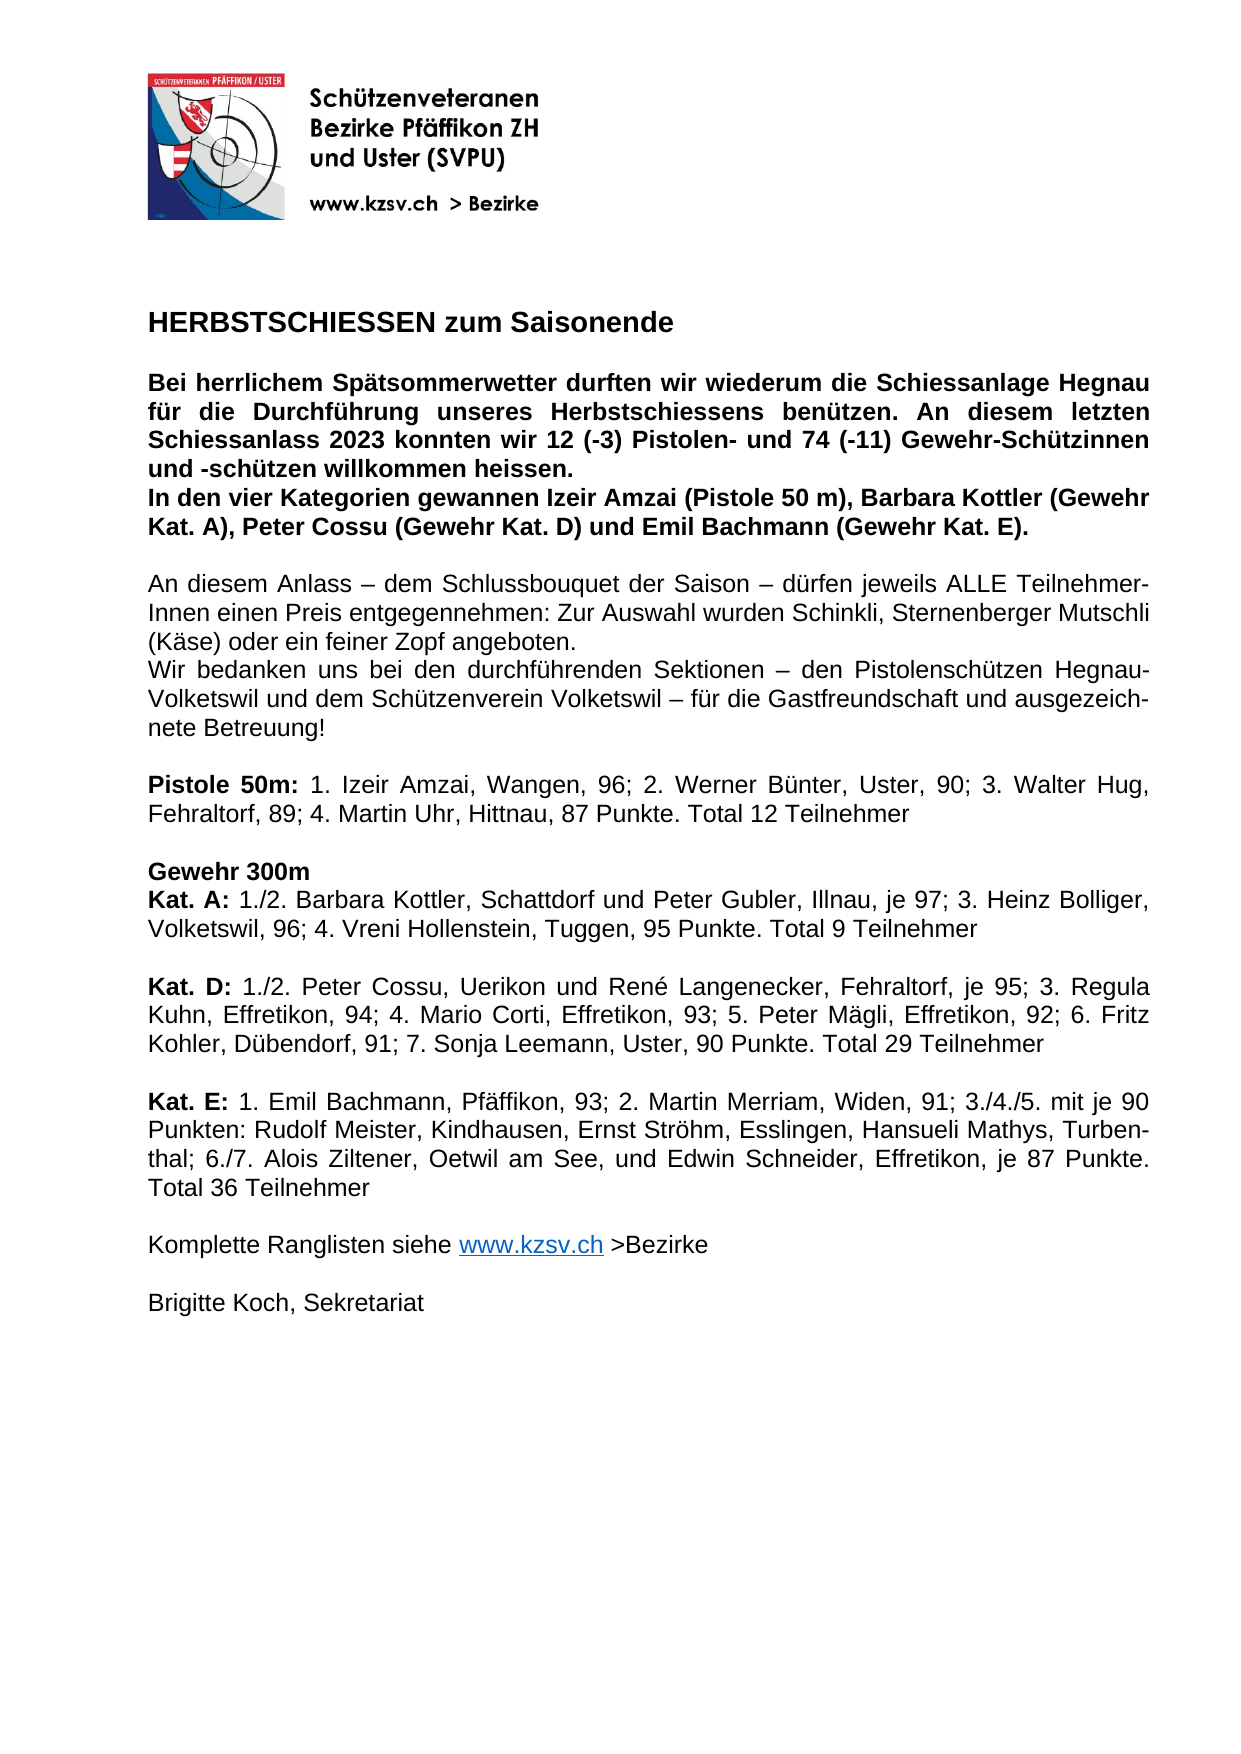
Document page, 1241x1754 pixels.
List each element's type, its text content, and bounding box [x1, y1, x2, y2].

text Wir bedanken uns bei den durchführenden Sektionen – den Pistolenschützen Hegnau-Volketswil und dem Schützenverein Volketswil – für die Gastfreundschaft und ausgezeich-nete Betreuung! [148, 655, 1152, 741]
text Kat. A: 1./2. Barbara Kottler, Schattdorf und Peter Gubler, Illnau, je 97; 3. Heinz Bolliger, Volketswil, 96; 4. Vreni Hollenstein, Tuggen, 95 Punkte. Total 9 Teilnehmer [148, 885, 1152, 943]
text An diesem Anlass – dem Schlussbouquet der Saison – dürfen jeweils ALLE Teilnehmer-Innen einen Preis entgegennehmen: Zur Auswahl wurden Schinkli, Sternenberger Mutschli (Käse) oder ein feiner Zopf angeboten. [148, 569, 1152, 655]
text Brigitte Koch, Sekretariat [148, 1288, 1152, 1316]
text Komplette Ranglisten siehe www.kzsv.ch >Bezirke [148, 1230, 1152, 1259]
text Bei herrlichem Spätsommerwetter durften wir wiederum die Schiessanlage Hegnau für die Durchführung unseres Herbstschiessens benützen. An diesem letzten Schiessanlass 2023 konnten wir 12 (-3) Pistolen- und 74 (-11) Gewehr-Schützinnen und -schützen willkommen heissen. [148, 368, 1152, 483]
text Kat. D: 1./2. Peter Cossu, Uerikon und René Langenecker, Fehraltorf, je 95; 3. Regula Kuhn, Effretikon, 94; 4. Mario Corti, Effretikon, 93; 5. Peter Mägli, Effretikon, 92; 6. Fritz Kohler, Dübendorf, 91; 7. Sonja Leemann, Uster, 90 Punkte. Total 29 Teilnehmer [148, 971, 1152, 1058]
text Gewehr 300m [148, 856, 1152, 885]
text Pistole 50m: 1. Izeir Amzai, Wangen, 96; 2. Werner Bünter, Uster, 90; 3. Walter Hug, Fehraltorf, 89; 4. Martin Uhr, Hittnau, 87 Punkte. Total 12 Teilnehmer [148, 770, 1152, 828]
text Kat. E: 1. Emil Bachmann, Pfäffikon, 93; 2. Martin Merriam, Widen, 91; 3./4./5. mit je 90 Punkten: Rudolf Meister, Kindhausen, Ernst Ströhm, Esslingen, Hansueli Mathys, Turben-thal; 6./7. Alois Ziltener, Oetwil am See, und Edwin Schneider, Effretikon, je 87 Punkte. Total 36 Teilnehmer [148, 1086, 1152, 1201]
picture [147, 73, 547, 220]
text In den vier Kategorien gewannen Izeir Amzai (Pistole 50 m), Barbara Kottler (Gewehr Kat. A), Peter Cossu (Gewehr Kat. D) und Emil Bachmann (Gewehr Kat. E). [148, 483, 1152, 540]
text HERBSTSCHIESSEN zum Saisonende [148, 305, 1152, 339]
